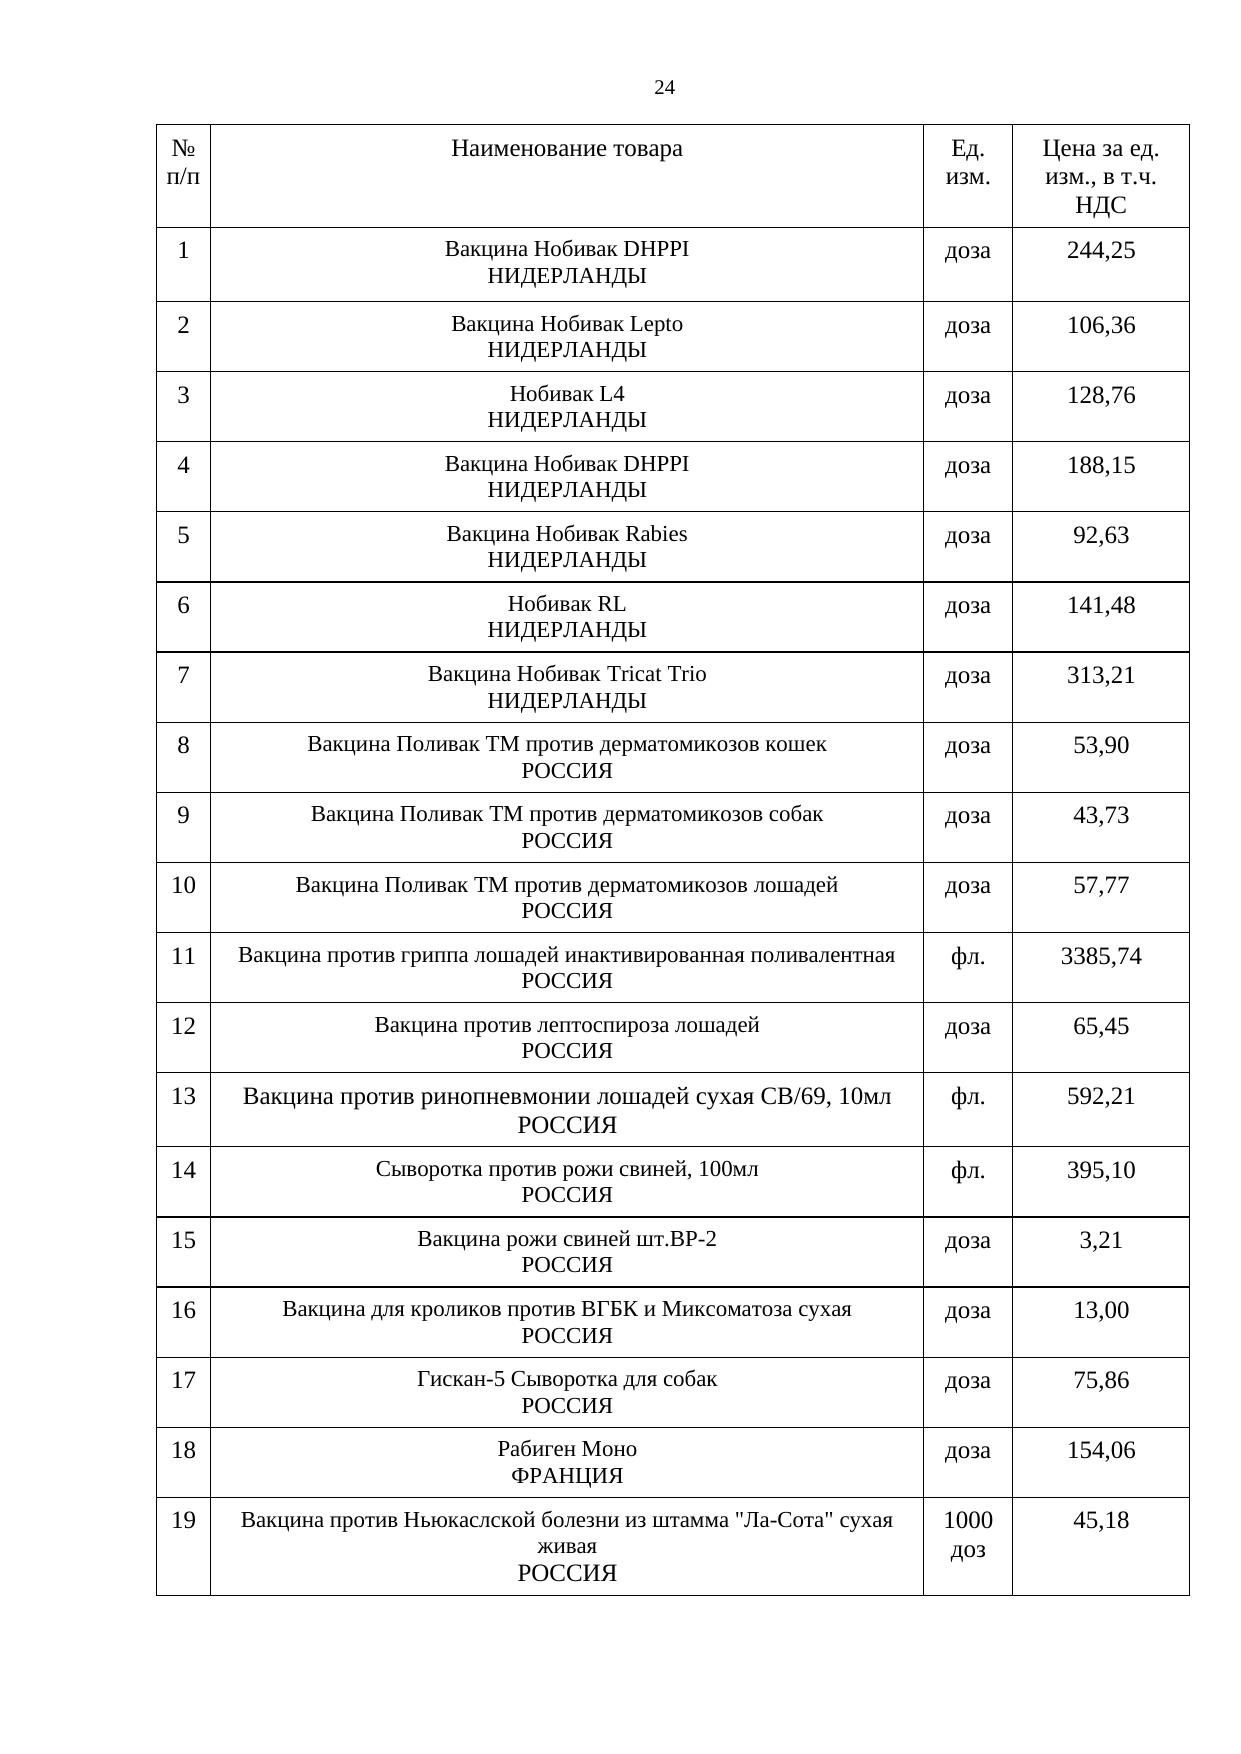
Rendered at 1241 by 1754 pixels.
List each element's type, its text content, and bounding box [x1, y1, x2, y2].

table_header Наименование товара [211, 125, 923, 227]
table_cell Вакцина против Ньюкаслской болезни из штамма "Ла-Сота" сухая живая РОССИЯ [211, 1498, 923, 1595]
table_cell 1 [157, 228, 210, 301]
table_cell доза [924, 583, 1012, 651]
table_cell доза [924, 1003, 1012, 1072]
table_cell Вакцина Поливак ТМ против дерматомикозов кошек РОССИЯ [211, 723, 923, 792]
table_cell 75,86 [1013, 1358, 1189, 1427]
table_cell 5 [157, 512, 210, 581]
table_cell 188,15 [1013, 442, 1189, 511]
table_cell Вакцина Нобивак Lepto НИДЕРЛАНДЫ [211, 302, 923, 371]
table_cell доза [924, 302, 1012, 371]
table_cell 19 [157, 1498, 210, 1595]
table_cell Вакцина для кроликов против ВГБК и Миксоматоза сухая РОССИЯ [211, 1288, 923, 1357]
table_cell доза [924, 1358, 1012, 1427]
table_cell фл. [924, 1073, 1012, 1146]
table_cell Нобивак L4 НИДЕРЛАНДЫ [211, 372, 923, 441]
table_cell 10 [157, 863, 210, 932]
table_cell доза [924, 1218, 1012, 1286]
table_cell 13 [157, 1073, 210, 1146]
table_cell 154,06 [1013, 1428, 1189, 1497]
table_cell 6 [157, 583, 210, 651]
table_cell 18 [157, 1428, 210, 1497]
table_cell 15 [157, 1218, 210, 1286]
table_cell 57,77 [1013, 863, 1189, 932]
table_cell 13,00 [1013, 1288, 1189, 1357]
table_cell 4 [157, 442, 210, 511]
table_cell доза [924, 1428, 1012, 1497]
table_cell Вакцина против гриппа лошадей инактивированная поливалентная РОССИЯ [211, 933, 923, 1002]
table_cell Рабиген Моно ФРАНЦИЯ [211, 1428, 923, 1497]
table_cell 106,36 [1013, 302, 1189, 371]
table_cell 2 [157, 302, 210, 371]
table_cell Вакцина рожи свиней шт.ВР-2 РОССИЯ [211, 1218, 923, 1286]
table_cell 17 [157, 1358, 210, 1427]
table_cell 16 [157, 1288, 210, 1357]
table_cell 7 [157, 653, 210, 722]
table_cell доза [924, 228, 1012, 301]
table_cell 65,45 [1013, 1003, 1189, 1072]
table_cell Вакцина Нобивак DHPPI НИДЕРЛАНДЫ [211, 442, 923, 511]
table_cell Вакцина Нобивак Rabies НИДЕРЛАНДЫ [211, 512, 923, 581]
table_cell 3,21 [1013, 1218, 1189, 1286]
table_cell 12 [157, 1003, 210, 1072]
table_cell 92,63 [1013, 512, 1189, 581]
table_cell 45,18 [1013, 1498, 1189, 1595]
table_cell 3385,74 [1013, 933, 1189, 1002]
table_cell 11 [157, 933, 210, 1002]
table_cell доза [924, 863, 1012, 932]
table_cell доза [924, 442, 1012, 511]
table_cell Вакцина Поливак ТМ против дерматомикозов собак РОССИЯ [211, 793, 923, 862]
table_cell доза [924, 653, 1012, 722]
table_cell Вакцина Нобивак Tricat Trio НИДЕРЛАНДЫ [211, 653, 923, 722]
table_cell Вакцина против ринопневмонии лошадей сухая СВ/69, 10мл РОССИЯ [211, 1073, 923, 1146]
table_cell доза [924, 1288, 1012, 1357]
table_cell Нобивак RL НИДЕРЛАНДЫ [211, 583, 923, 651]
table_cell 8 [157, 723, 210, 792]
table_cell 14 [157, 1147, 210, 1216]
table_cell 128,76 [1013, 372, 1189, 441]
table_cell Вакцина против лептоспироза лошадей РОССИЯ [211, 1003, 923, 1072]
table_cell 141,48 [1013, 583, 1189, 651]
table_cell Вакцина Нобивак DHPPI НИДЕРЛАНДЫ [211, 228, 923, 301]
table_cell 43,73 [1013, 793, 1189, 862]
table_cell Гискан-5 Сыворотка для собак РОССИЯ [211, 1358, 923, 1427]
table_cell Вакцина Поливак ТМ против дерматомикозов лошадей РОССИЯ [211, 863, 923, 932]
table_cell доза [924, 512, 1012, 581]
table_cell 395,10 [1013, 1147, 1189, 1216]
table_cell фл. [924, 1147, 1012, 1216]
table_header Цена за ед. изм., в т.ч. НДС [1013, 125, 1189, 227]
table_cell 244,25 [1013, 228, 1189, 301]
table_header № п/п [157, 125, 210, 227]
table_header Ед. изм. [924, 125, 1012, 227]
table_cell 9 [157, 793, 210, 862]
table_cell 3 [157, 372, 210, 441]
table_cell доза [924, 372, 1012, 441]
table_cell 313,21 [1013, 653, 1189, 722]
table_cell доза [924, 793, 1012, 862]
table_cell доза [924, 723, 1012, 792]
table_cell 1000 доз [924, 1498, 1012, 1595]
table_cell 53,90 [1013, 723, 1189, 792]
table_cell 592,21 [1013, 1073, 1189, 1146]
table_cell Сыворотка против рожи свиней, 100мл РОССИЯ [211, 1147, 923, 1216]
table_cell фл. [924, 933, 1012, 1002]
